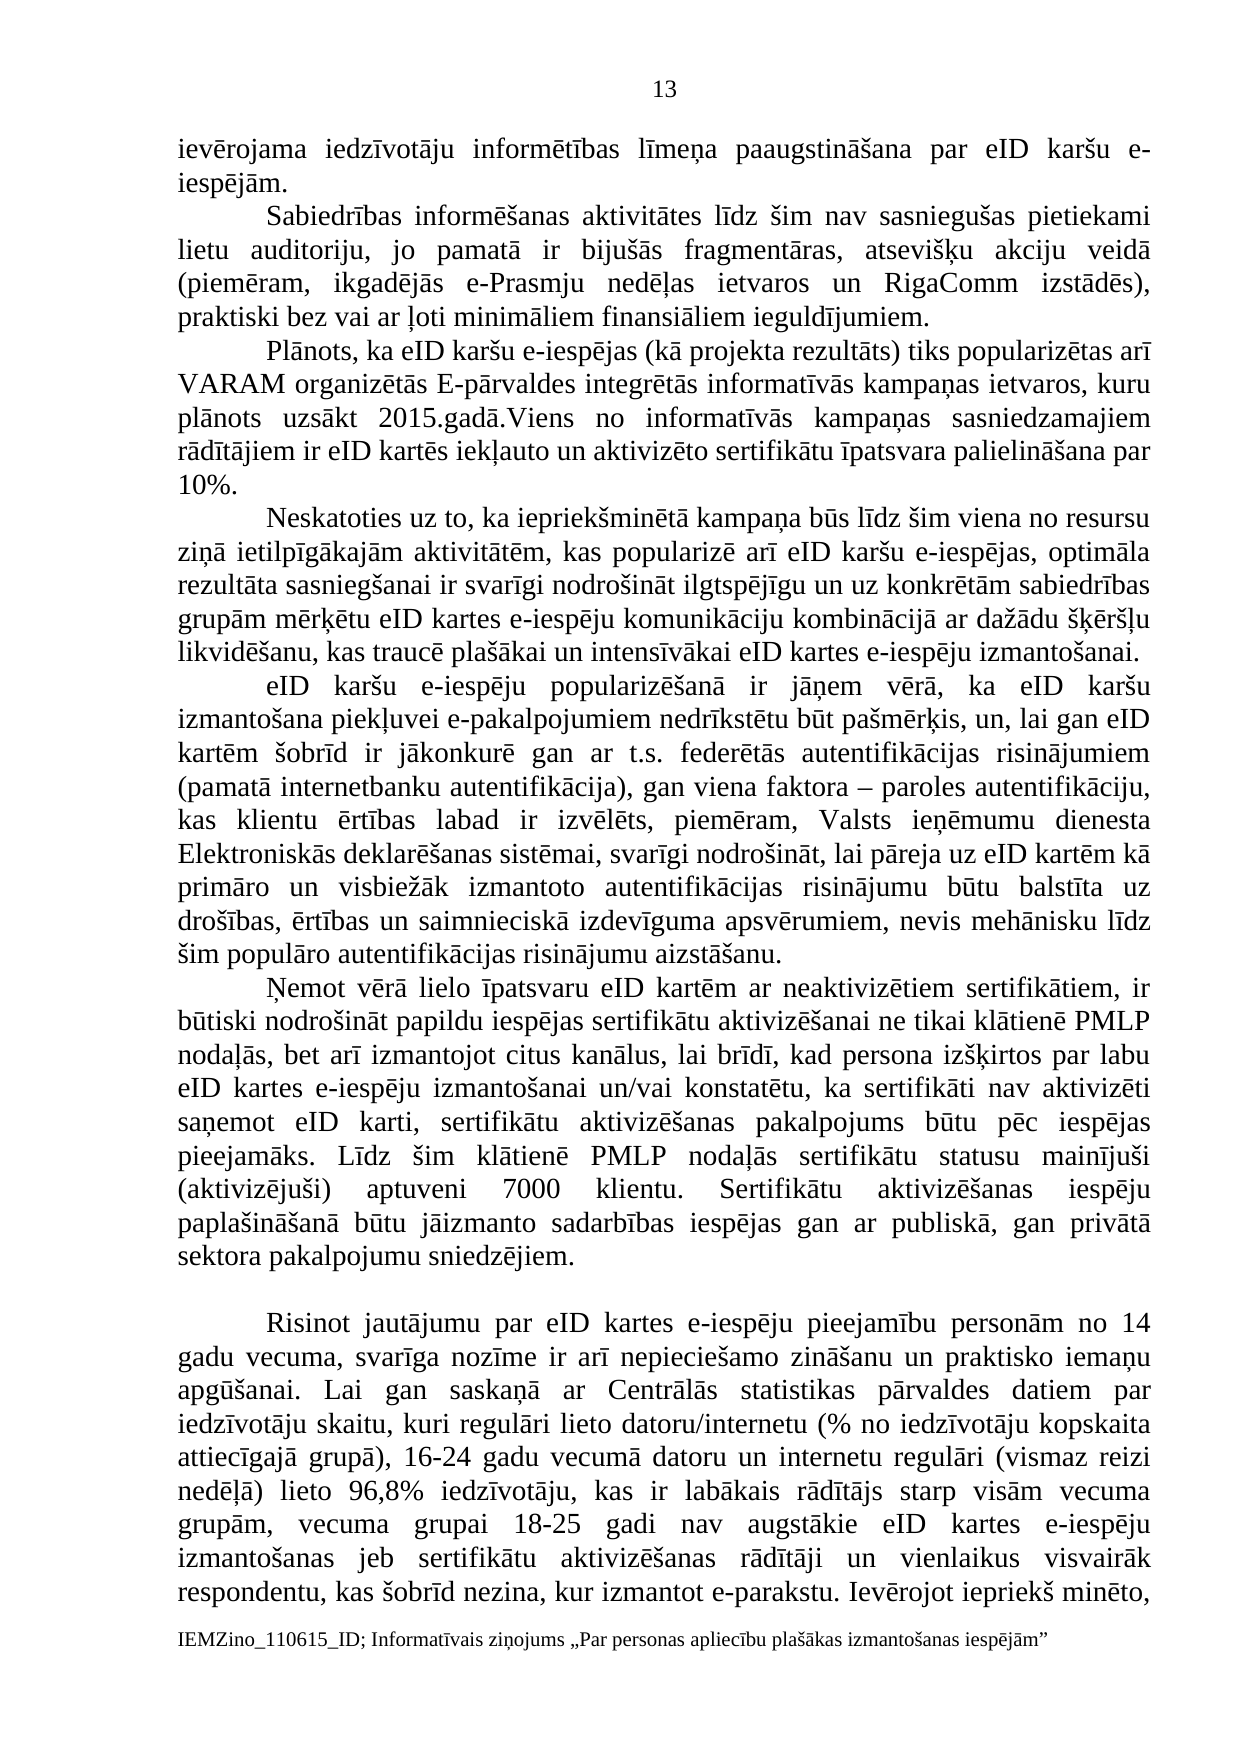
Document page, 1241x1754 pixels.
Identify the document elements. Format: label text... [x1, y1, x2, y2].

text Plānots, ka eID karšu e-iespējas (kā projekta rezultāts) tiks popularizētas arī VARAM organizētās E-pārvaldes integrētās informatīvās kampaņas ietvaros, kuru plānots uzsākt 2015.gadā.Viens no informatīvās kampaņas sasniedzamajiem rādītājiem ir eID kartēs iekļauto un aktivizēto sertifikātu īpatsvara palielināšana par 10%. [177, 333, 1152, 500]
text Sabiedrības informēšanas aktivitātes līdz šim nav sasniegušas pietiekami lietu auditoriju, jo pamatā ir bijušās fragmentāras, atsevišķu akciju veidā (piemēram, ikgadējās e-Prasmju nedēļas ietvaros un RigaComm izstādēs), praktiski bez vai ar ļoti minimāliem finansiāliem ieguldījumiem. [177, 198, 1152, 333]
text Ņemot vērā lielo īpatsvaru eID kartēm ar neaktivizētiem sertifikātiem, ir būtiski nodrošināt papildu iespējas sertifikātu aktivizēšanai ne tikai klātienē PMLP nodaļās, bet arī izmantojot citus kanālus, lai brīdī, kad persona izšķirtos par labu eID kartes e-iespēju izmantošanai un/vai konstatētu, ka sertifikāti nav aktivizēti saņemot eID karti, sertifikātu aktivizēšanas pakalpojums būtu pēc iespējas pieejamāks. Līdz šim klātienē PMLP nodaļās sertifikātu statusu mainījuši (aktivizējuši) aptuveni 7000 klientu. Sertifikātu aktivizēšanas iespēju paplašināšanā būtu jāizmanto sadarbības iespējas gan ar publiskā, gan privātā sektora pakalpojumu sniedzējiem. [177, 970, 1152, 1272]
text eID karšu e-iespēju popularizēšanā ir jāņem vērā, ka eID karšu izmantošana piekļuvei e-pakalpojumiem nedrīkstētu būt pašmērķis, un, lai gan eID kartēm šobrīd ir jākonkurē gan ar t.s. federētās autentifikācijas risinājumiem (pamatā internetbanku autentifikācija), gan viena faktora – paroles autentifikāciju, kas klientu ērtības labad ir izvēlēts, piemēram, Valsts ieņēmumu dienesta Elektroniskās deklarēšanas sistēmai, svarīgi nodrošināt, lai pāreja uz eID kartēm kā primāro un visbiežāk izmantoto autentifikācijas risinājumu būtu balstīta uz drošības, ērtības un saimnieciskā izdevīguma apsvērumiem, nevis mehānisku līdz šim populāro autentifikācijas risinājumu aizstāšanu. [177, 668, 1152, 970]
text Neskatoties uz to, ka iepriekšminētā kampaņa būs līdz šim viena no resursu ziņā ietilpīgākajām aktivitātēm, kas popularizē arī eID karšu e-iespējas, optimāla rezultāta sasniegšanai ir svarīgi nodrošināt ilgtspējīgu un uz konkrētām sabiedrības grupām mērķētu eID kartes e-iespēju komunikāciju kombinācijā ar dažādu šķēršļu likvidēšanu, kas traucē plašākai un intensīvākai eID kartes e-iespēju izmantošanai. [177, 500, 1152, 668]
